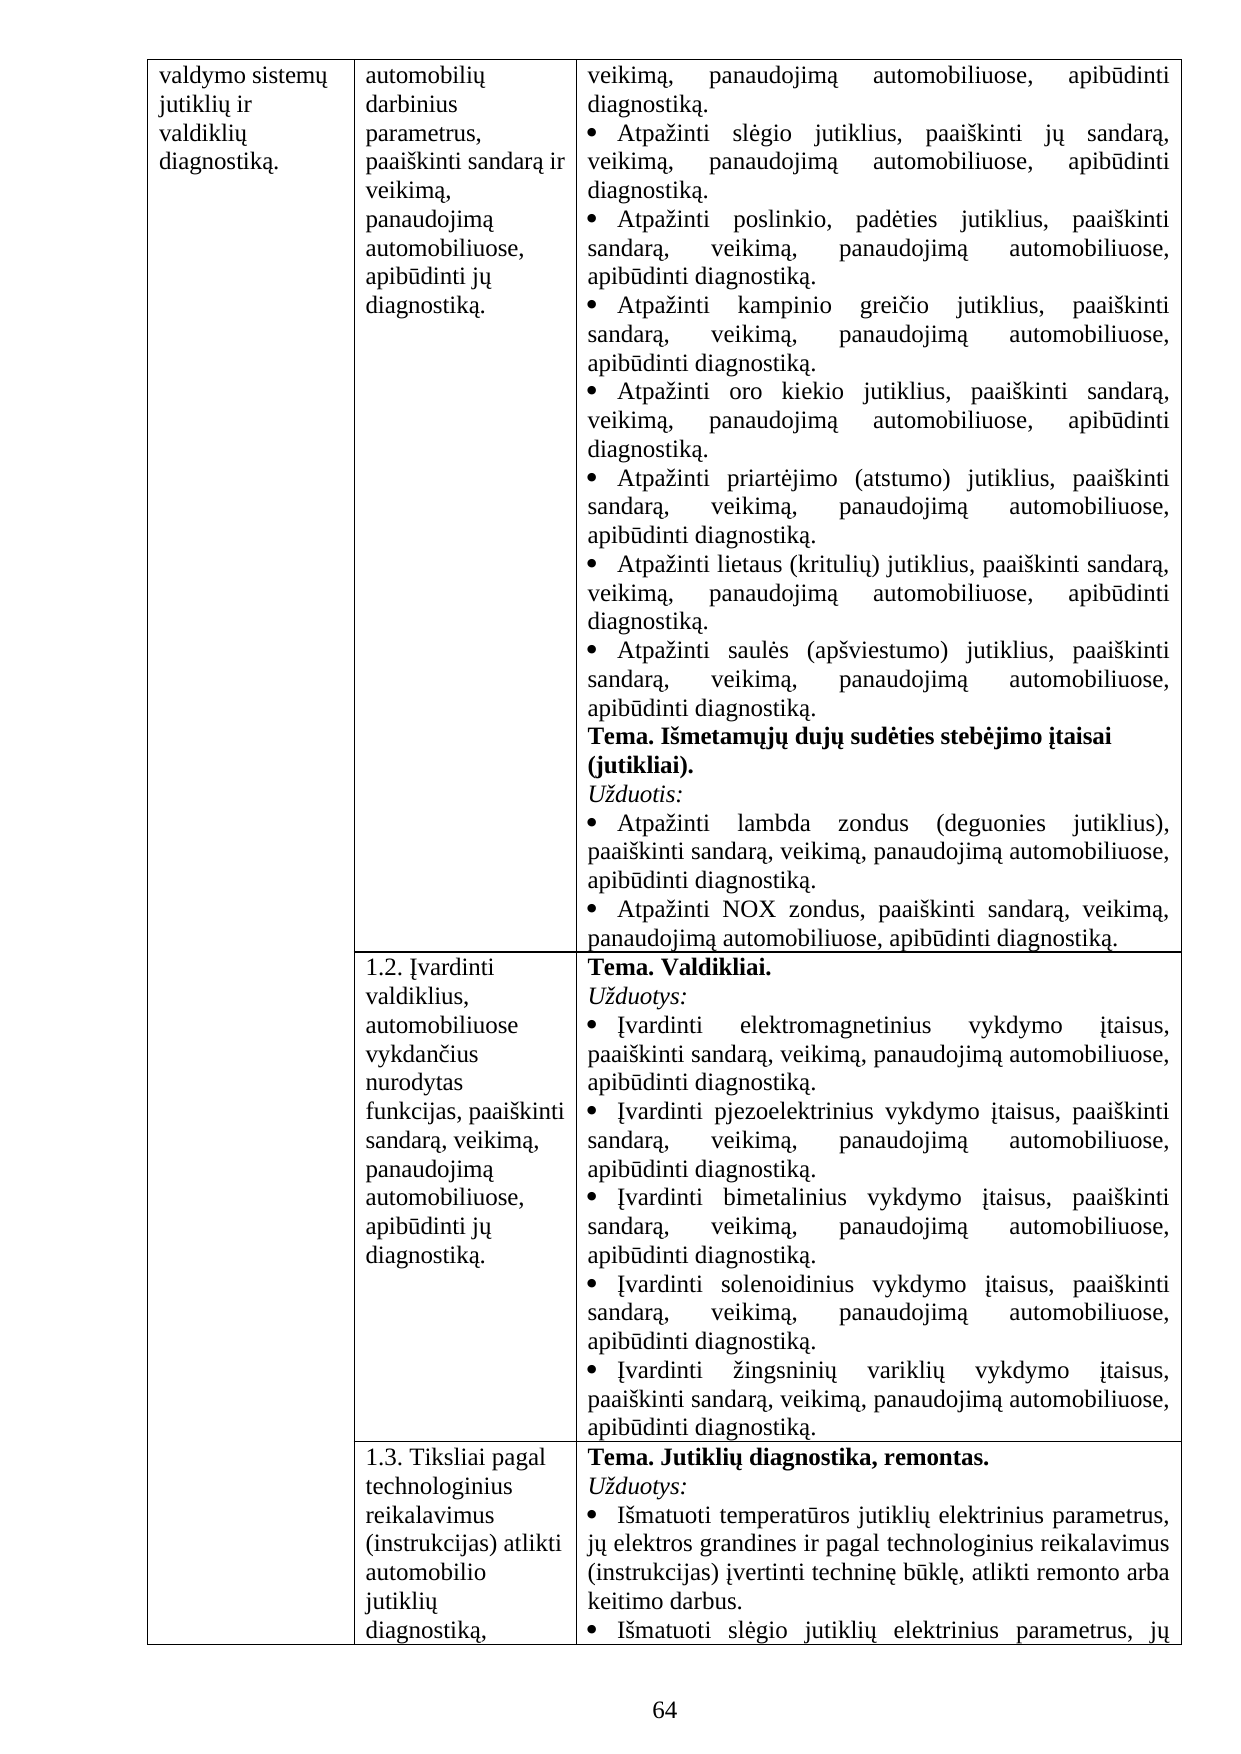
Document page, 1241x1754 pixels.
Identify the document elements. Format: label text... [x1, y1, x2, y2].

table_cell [355, 1442, 576, 1643]
table_cell 1.2. Įvardinti valdiklius, automobiliuose vykdančius nurodytas funkcijas, paaiškinti sandarą, veikimą, panaudojimą automobiliuose, apibūdinti jų diagnostiką. [355, 953, 576, 1441]
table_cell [577, 60, 1181, 951]
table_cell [577, 1442, 1181, 1643]
table_cell Tema. Valdikliai. Užduotys: Įvardinti elektromagnetinius vykdymo įtaisus, paaiškinti sandarą, veikimą, panaudojimą automobiliuose, apibūdinti diagnostiką. Įvardinti pjezoelektrinius vykdymo įtaisus, paaiškinti sandarą, veikimą, panaudojimą automobiliuose, apibūdinti diagnostiką. Įvardinti bimetalinius vykdymo įtaisus, paaiškinti sandarą, veikimą, panaudojimą automobiliuose, apibūdinti diagnostiką. Įvardinti solenoidinius vykdymo įtaisus, paaiškinti sandarą, veikimą, panaudojimą automobiliuose, apibūdinti diagnostiką. Įvardinti žingsninių variklių vykdymo įtaisus, paaiškinti sandarą, veikimą, panaudojimą automobiliuose, apibūdinti diagnostiką. [577, 953, 1181, 1441]
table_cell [148, 60, 354, 1643]
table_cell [355, 60, 576, 951]
